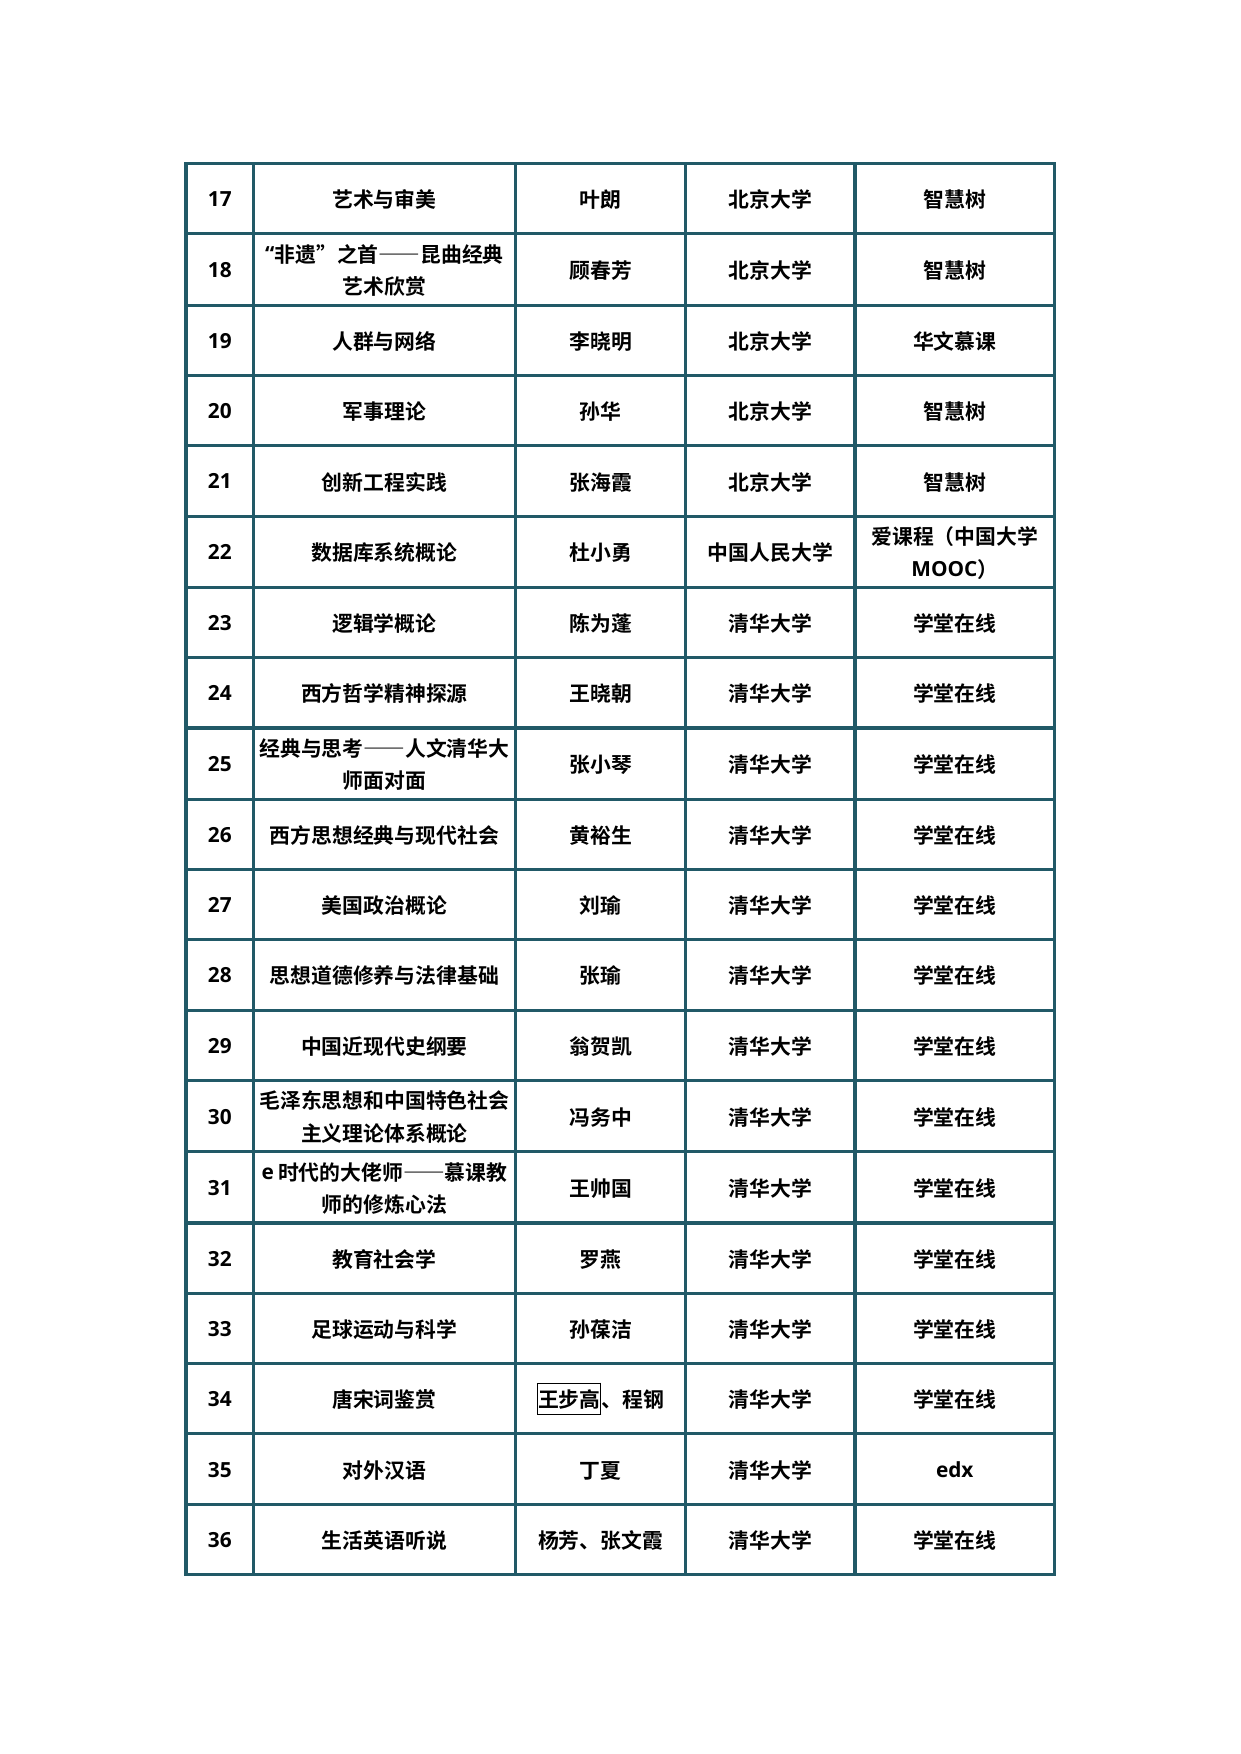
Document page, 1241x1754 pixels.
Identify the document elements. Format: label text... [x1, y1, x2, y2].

table_cell 学堂在线 [857, 1082, 1053, 1150]
table_cell 32 [188, 1225, 252, 1292]
table_cell 清华大学 [687, 1225, 853, 1292]
table_cell 黄裕生 [517, 801, 684, 868]
table_cell 学堂在线 [857, 659, 1053, 726]
table_cell 清华大学 [687, 801, 853, 868]
table_cell 唐宋词鉴赏 [255, 1365, 514, 1432]
table_cell 张海霞 [517, 447, 684, 514]
table_cell 北京大学 [687, 165, 853, 232]
table_cell 学堂在线 [857, 1506, 1053, 1573]
table_cell 清华大学 [687, 1506, 853, 1573]
table_cell 智慧树 [857, 165, 1053, 232]
table_cell 30 [188, 1082, 252, 1150]
table_cell 23 [188, 589, 252, 656]
table_cell 清华大学 [687, 659, 853, 726]
table_cell 毛泽东思想和中国特色社会主义理论体系概论 [255, 1082, 514, 1150]
table_cell 学堂在线 [857, 1153, 1053, 1221]
table_cell 学堂在线 [857, 1295, 1053, 1362]
table_cell 杜小勇 [517, 518, 684, 586]
table_cell 爱课程（中国大学MOOC） [857, 518, 1053, 586]
table_cell 罗燕 [517, 1225, 684, 1292]
table_cell 智慧树 [857, 235, 1053, 303]
table_cell 翁贺凯 [517, 1012, 684, 1079]
table_cell 军事理论 [255, 377, 514, 444]
table_cell 思想道德修养与法律基础 [255, 941, 514, 1008]
table_cell 智慧树 [857, 447, 1053, 514]
table_cell 刘瑜 [517, 871, 684, 938]
table_cell 美国政治概论 [255, 871, 514, 938]
table_cell 清华大学 [687, 730, 853, 798]
table_cell 学堂在线 [857, 871, 1053, 938]
table_cell 顾春芳 [517, 235, 684, 303]
table_cell 丁夏 [517, 1435, 684, 1503]
table_cell 北京大学 [687, 377, 853, 444]
table_cell 24 [188, 659, 252, 726]
table_cell 33 [188, 1295, 252, 1362]
table_cell 创新工程实践 [255, 447, 514, 514]
table_cell 华文慕课 [857, 307, 1053, 374]
table_cell 清华大学 [687, 1365, 853, 1432]
table_cell 20 [188, 377, 252, 444]
table_cell 张小琴 [517, 730, 684, 798]
table_cell “非遗”之首——昆曲经典艺术欣赏 [255, 235, 514, 303]
table_cell 王帅国 [517, 1153, 684, 1221]
table_cell 31 [188, 1153, 252, 1221]
table_cell 学堂在线 [857, 1012, 1053, 1079]
table_cell e时代的大佬师——慕课教师的修炼心法 [255, 1153, 514, 1221]
table_cell 冯务中 [517, 1082, 684, 1150]
table_cell 艺术与审美 [255, 165, 514, 232]
table_cell 18 [188, 235, 252, 303]
table_cell edx [857, 1435, 1053, 1503]
table_cell 36 [188, 1506, 252, 1573]
table_cell 逻辑学概论 [255, 589, 514, 656]
table_cell 经典与思考——人文清华大师面对面 [255, 730, 514, 798]
table_cell 叶朗 [517, 165, 684, 232]
table_cell 学堂在线 [857, 1225, 1053, 1292]
table_cell 清华大学 [687, 1082, 853, 1150]
table_cell 教育社会学 [255, 1225, 514, 1292]
table_cell 学堂在线 [857, 941, 1053, 1008]
table_cell 19 [188, 307, 252, 374]
table_cell 清华大学 [687, 941, 853, 1008]
table_cell 中国近现代史纲要 [255, 1012, 514, 1079]
table_cell 人群与网络 [255, 307, 514, 374]
table_cell 35 [188, 1435, 252, 1503]
table_cell 25 [188, 730, 252, 798]
table_cell 清华大学 [687, 1153, 853, 1221]
table_cell 清华大学 [687, 589, 853, 656]
table_cell 清华大学 [687, 1295, 853, 1362]
table_cell 29 [188, 1012, 252, 1079]
table_cell 22 [188, 518, 252, 586]
table_cell 孙华 [517, 377, 684, 444]
table_cell 生活英语听说 [255, 1506, 514, 1573]
table_cell 王晓朝 [517, 659, 684, 726]
table_cell 21 [188, 447, 252, 514]
table_cell 张瑜 [517, 941, 684, 1008]
table_cell 对外汉语 [255, 1435, 514, 1503]
table_cell 学堂在线 [857, 589, 1053, 656]
table_cell 27 [188, 871, 252, 938]
table_cell 北京大学 [687, 307, 853, 374]
table_cell 王步高、程钢 [517, 1365, 684, 1432]
table_cell 学堂在线 [857, 801, 1053, 868]
table_cell 数据库系统概论 [255, 518, 514, 586]
table_cell 34 [188, 1365, 252, 1432]
table_cell 杨芳、张文霞 [517, 1506, 684, 1573]
table_cell 陈为蓬 [517, 589, 684, 656]
table_cell 足球运动与科学 [255, 1295, 514, 1362]
table_cell 28 [188, 941, 252, 1008]
table_cell 孙葆洁 [517, 1295, 684, 1362]
table_cell 学堂在线 [857, 730, 1053, 798]
table_cell 17 [188, 165, 252, 232]
table_cell 北京大学 [687, 447, 853, 514]
table_cell 清华大学 [687, 871, 853, 938]
table_cell 中国人民大学 [687, 518, 853, 586]
table_cell 清华大学 [687, 1435, 853, 1503]
table_cell 清华大学 [687, 1012, 853, 1079]
table_cell 学堂在线 [857, 1365, 1053, 1432]
table_cell 智慧树 [857, 377, 1053, 444]
table_cell 26 [188, 801, 252, 868]
table_cell 北京大学 [687, 235, 853, 303]
table_cell 李晓明 [517, 307, 684, 374]
table_cell 西方哲学精神探源 [255, 659, 514, 726]
table_cell 西方思想经典与现代社会 [255, 801, 514, 868]
